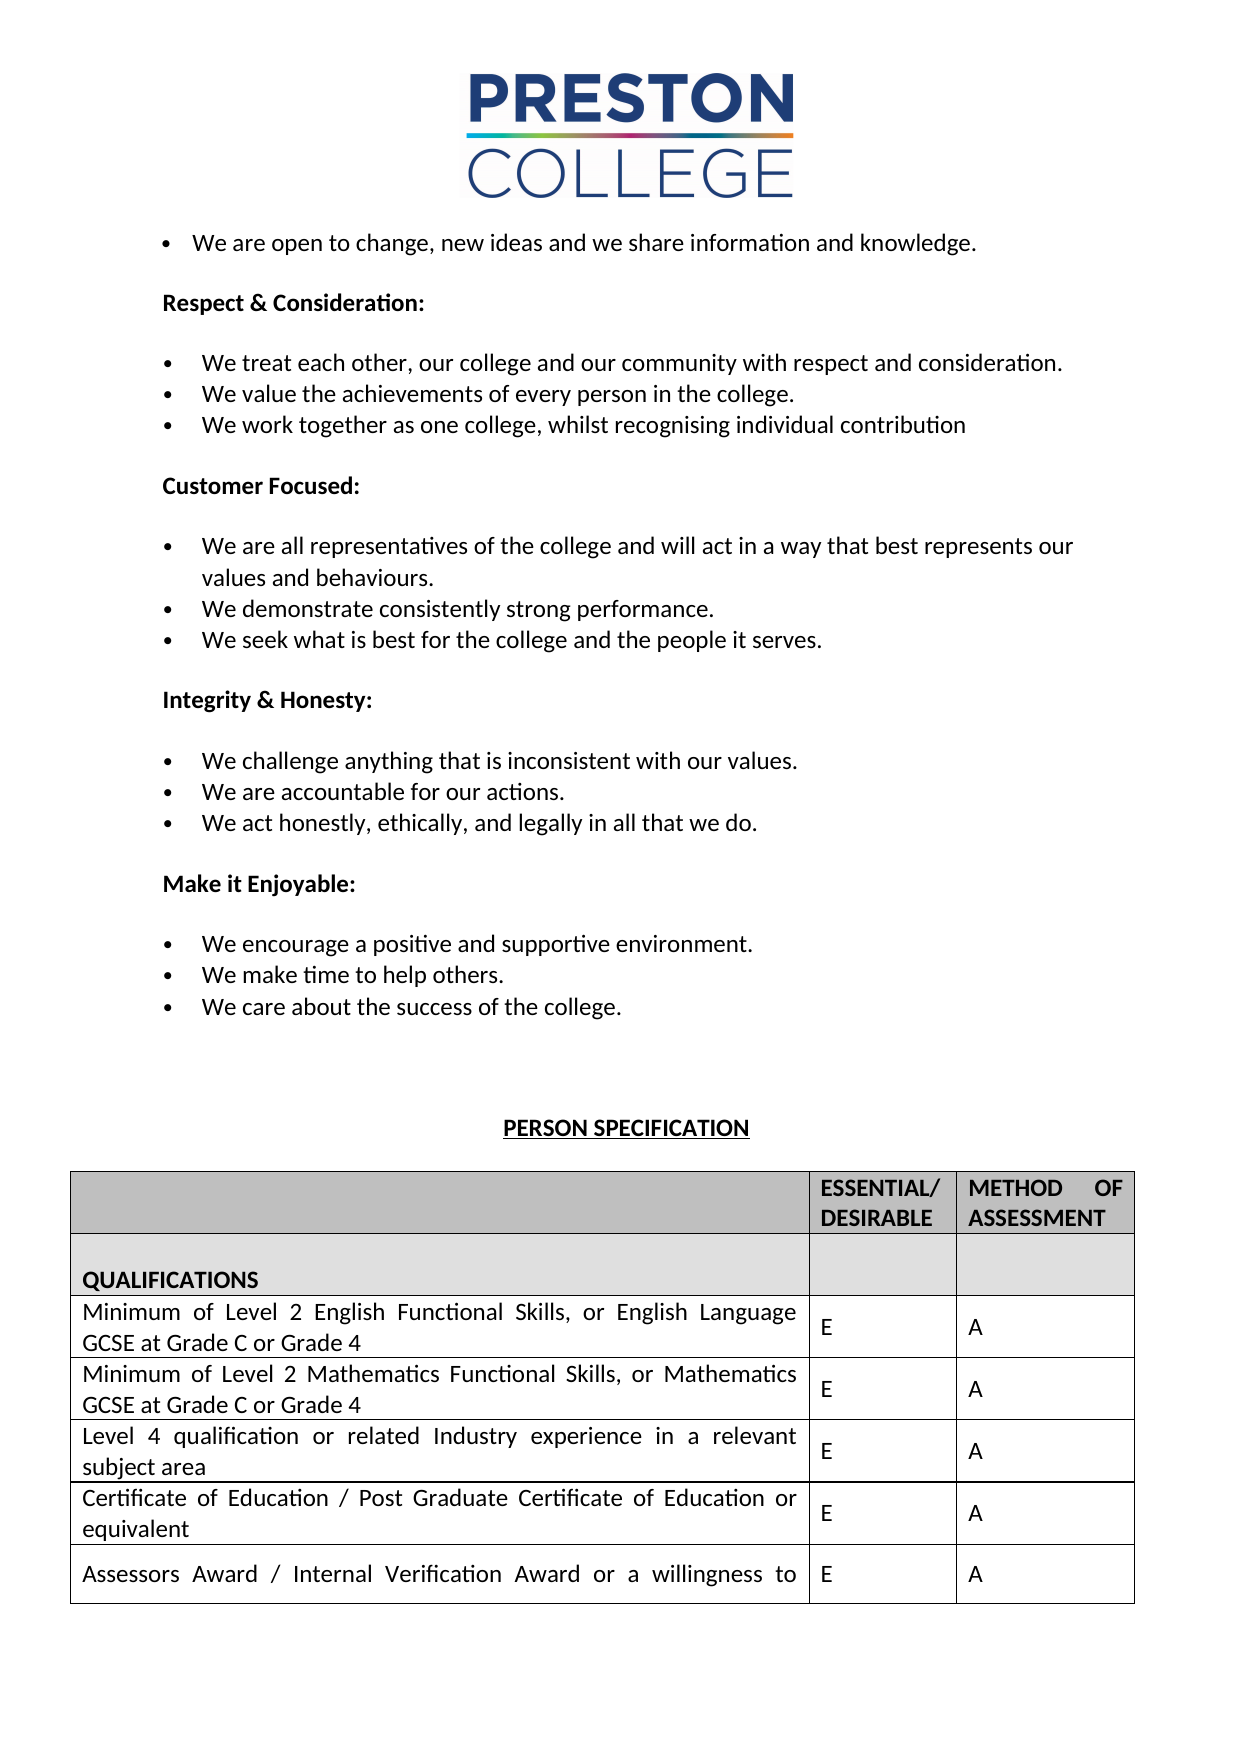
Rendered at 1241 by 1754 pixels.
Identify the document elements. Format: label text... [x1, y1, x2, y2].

table_cell Certificate of Education / Post Graduate Certificate of Education or equivalent [71, 1483, 809, 1543]
table_cell [810, 1234, 956, 1295]
text Make it Enjoyable: [162, 867, 1090, 898]
table_cell E [810, 1420, 956, 1481]
table_cell A [957, 1483, 1134, 1543]
text PERSON SPECIFICATION [162, 1112, 1090, 1142]
table_header [71, 1172, 809, 1233]
table_cell E [810, 1545, 956, 1602]
list We value the achievements of every person in the college. [164, 378, 1090, 409]
list We care about the success of the college. [164, 990, 1090, 1021]
table_cell A [957, 1420, 1134, 1481]
table_cell E [810, 1483, 956, 1543]
text Respect & Consideration: [162, 287, 1090, 317]
table_header Essential/Desirable [810, 1172, 956, 1233]
text Customer Focused: [162, 469, 1090, 501]
table_cell E [810, 1358, 956, 1419]
list We encourage a positive and supportive environment. [164, 928, 1090, 959]
list We demonstrate consistently strong performance. [164, 592, 1090, 623]
table_cell A [957, 1358, 1134, 1419]
list We act honestly, ethically, and legally in all that we do. [164, 807, 1090, 838]
list We challenge anything that is inconsistent with our values. [164, 744, 1090, 776]
list We treat each other, our college and our community with respect and consideration. [164, 346, 1090, 378]
list We are open to change, new ideas and we share information and knowledge. [162, 226, 1090, 258]
picture [459, 73, 794, 198]
table_cell A [957, 1296, 1134, 1357]
table_cell A [957, 1545, 1134, 1602]
list We are all representatives of the college and will act in a way that best represents our values and behaviours. [164, 530, 1090, 592]
table_cell Level 4 qualification or related Industry experience in a relevant subject area [71, 1420, 809, 1481]
list We seek what is best for the college and the people it serves. [164, 623, 1090, 655]
list We are accountable for our actions. [164, 776, 1090, 807]
table_cell E [810, 1296, 956, 1357]
table_cell Minimum of Level 2 Mathematics Functional Skills, or Mathematics GCSE at Grade C or Grade 4 [71, 1358, 809, 1419]
table_header Method of Assessment [957, 1172, 1134, 1233]
list We make time to help others. [164, 959, 1090, 990]
table_cell Assessors Award / Internal Verification Award or a willingness to achieve in the first six months of appointment [71, 1545, 809, 1602]
table_cell Qualifications [71, 1234, 809, 1295]
table_cell Minimum of Level 2 English Functional Skills, or English Language GCSE at Grade C or Grade 4 [71, 1296, 809, 1357]
text Integrity & Honesty: [162, 684, 1090, 715]
list We work together as one college, whilst recognising individual contribution [164, 409, 1090, 440]
table_cell [957, 1234, 1134, 1295]
